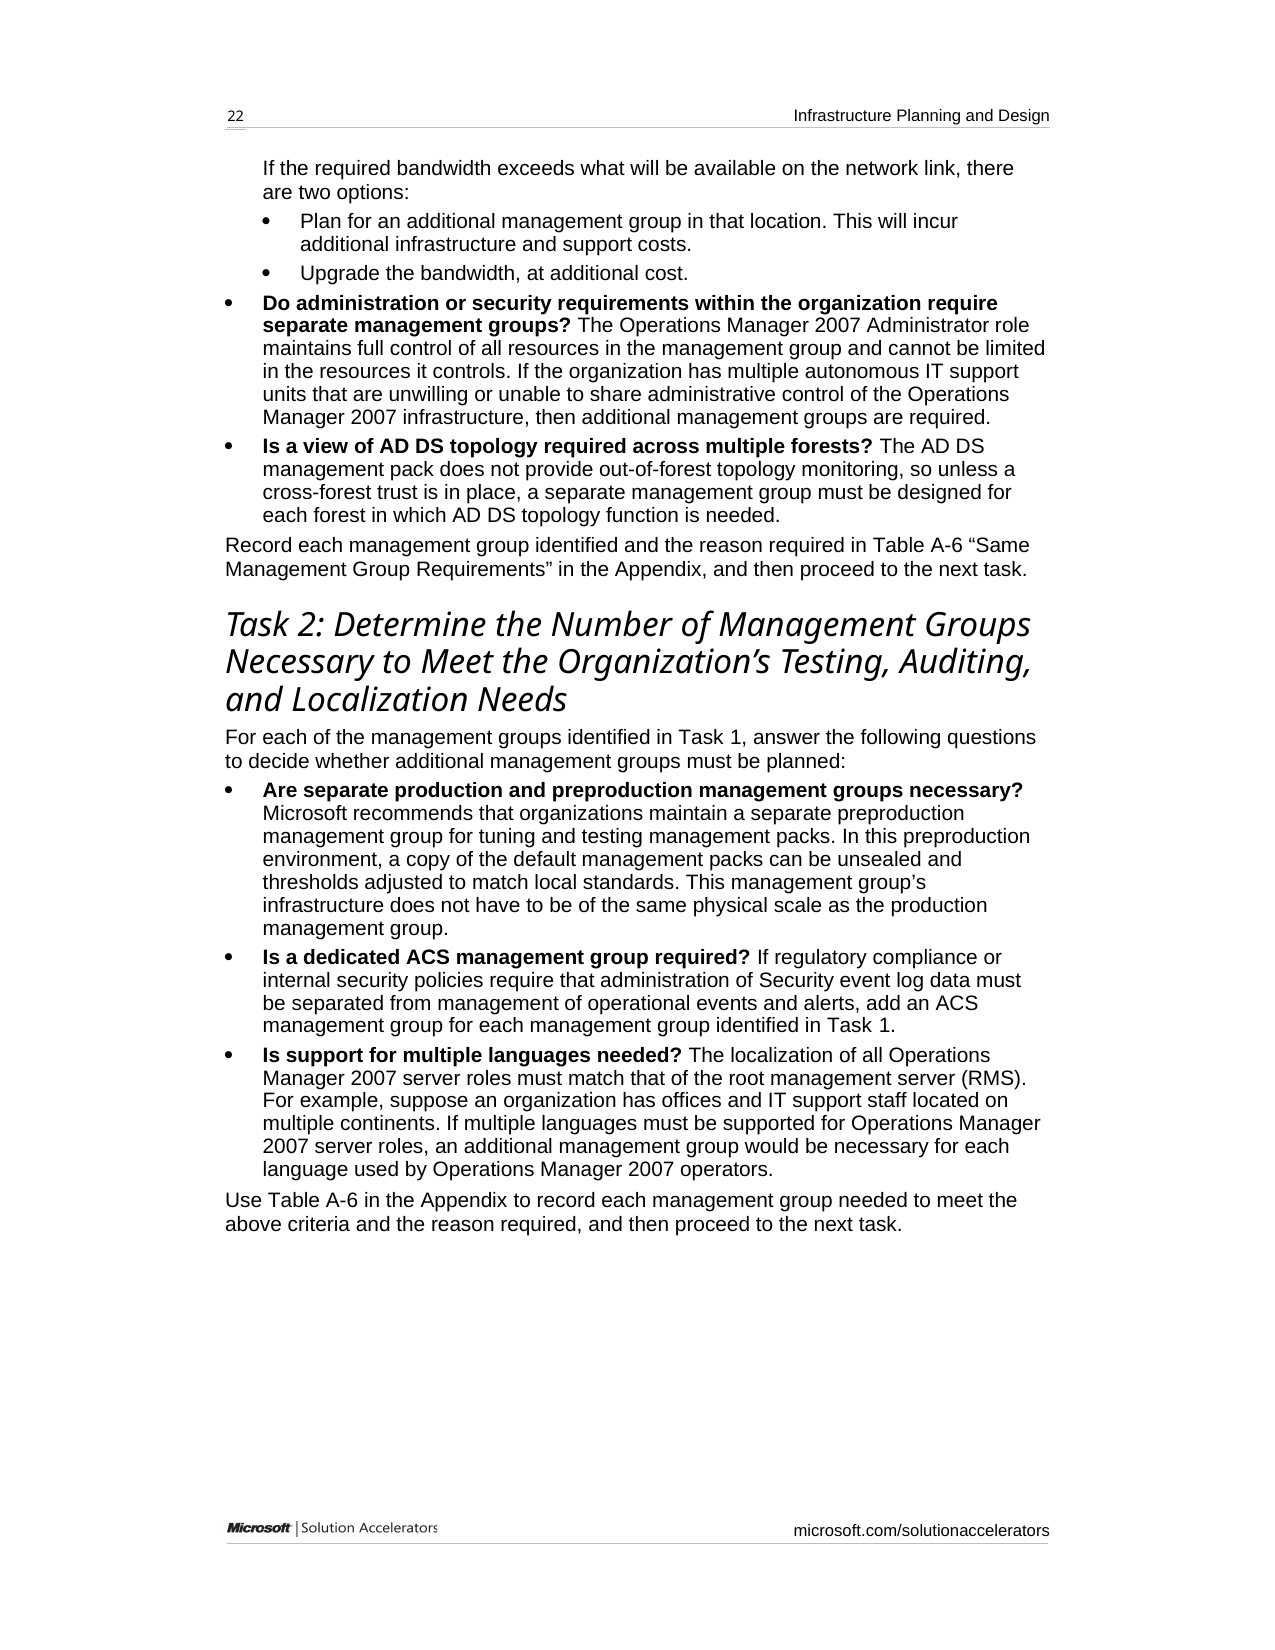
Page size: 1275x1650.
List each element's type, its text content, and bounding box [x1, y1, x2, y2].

list Is a dedicated ACS management group required? If regulatory compliance or internal security policies require that administration of Security event log data must be separated from management of operational events and alerts, add an ACS management group for each management group identified in Task 1. [225, 946, 1050, 1037]
text Use Table A-6 in the Appendix to record each management group needed to meet the above criteria and the reason required, and then proceed to the next task. [225, 1187, 1050, 1235]
subtitle Task 2: Determine the Number of Management Groups Necessary to Meet the Organization’s Testing, Auditing, and Localization Needs [225, 606, 1050, 719]
list Plan for an additional management group in that location. This will incur additional infrastructure and support costs. [262, 210, 1050, 256]
list Are separate production and preproduction management groups necessary? Microsoft recommends that organizations maintain a separate preproduction management group for tuning and testing management packs. In this preproduction environment, a copy of the default management packs can be unsealed and thresholds adjusted to match local standards. This management group’s infrastructure does not have to be of the same physical scale as the production management group. [225, 779, 1050, 939]
list Upgrade the bandwidth, at additional cost. [262, 262, 1050, 285]
text For each of the management groups identified in Task 1, answer the following questions to decide whether additional management groups must be planned: [225, 725, 1050, 773]
text Record each management group identified and the reason required in Table A-6 “Same Management Group Requirements” in the Appendix, and then proceed to the next task. [225, 533, 1050, 581]
list Is a view of AD DS topology required across multiple forests? The AD DS management pack does not provide out-of-forest topology monitoring, so unless a cross-forest trust is in place, a separate management group must be designed for each forest in which AD DS topology function is needed. [225, 435, 1050, 527]
list If the required bandwidth exceeds what will be available on the network link, there are two options: [262, 156, 1050, 204]
list Do administration or security requirements within the organization require separate management groups? The Operations Manager 2007 Administrator role maintains full control of all resources in the management group and cannot be limited in the resources it controls. If the organization has multiple autonomous IT support units that are unwilling or unable to share administrative control of the Operations Manager 2007 infrastructure, then additional management groups are required. [225, 292, 1050, 429]
list Is support for multiple languages needed? The localization of all Operations Manager 2007 server roles must match that of the root management server (RMS). For example, suppose an organization has offices and IT support staff located on multiple continents. If multiple languages must be supported for Operations Manager 2007 server roles, an additional management group would be necessary for each language used by Operations Manager 2007 operators. [225, 1044, 1050, 1181]
picture [227, 1521, 438, 1537]
